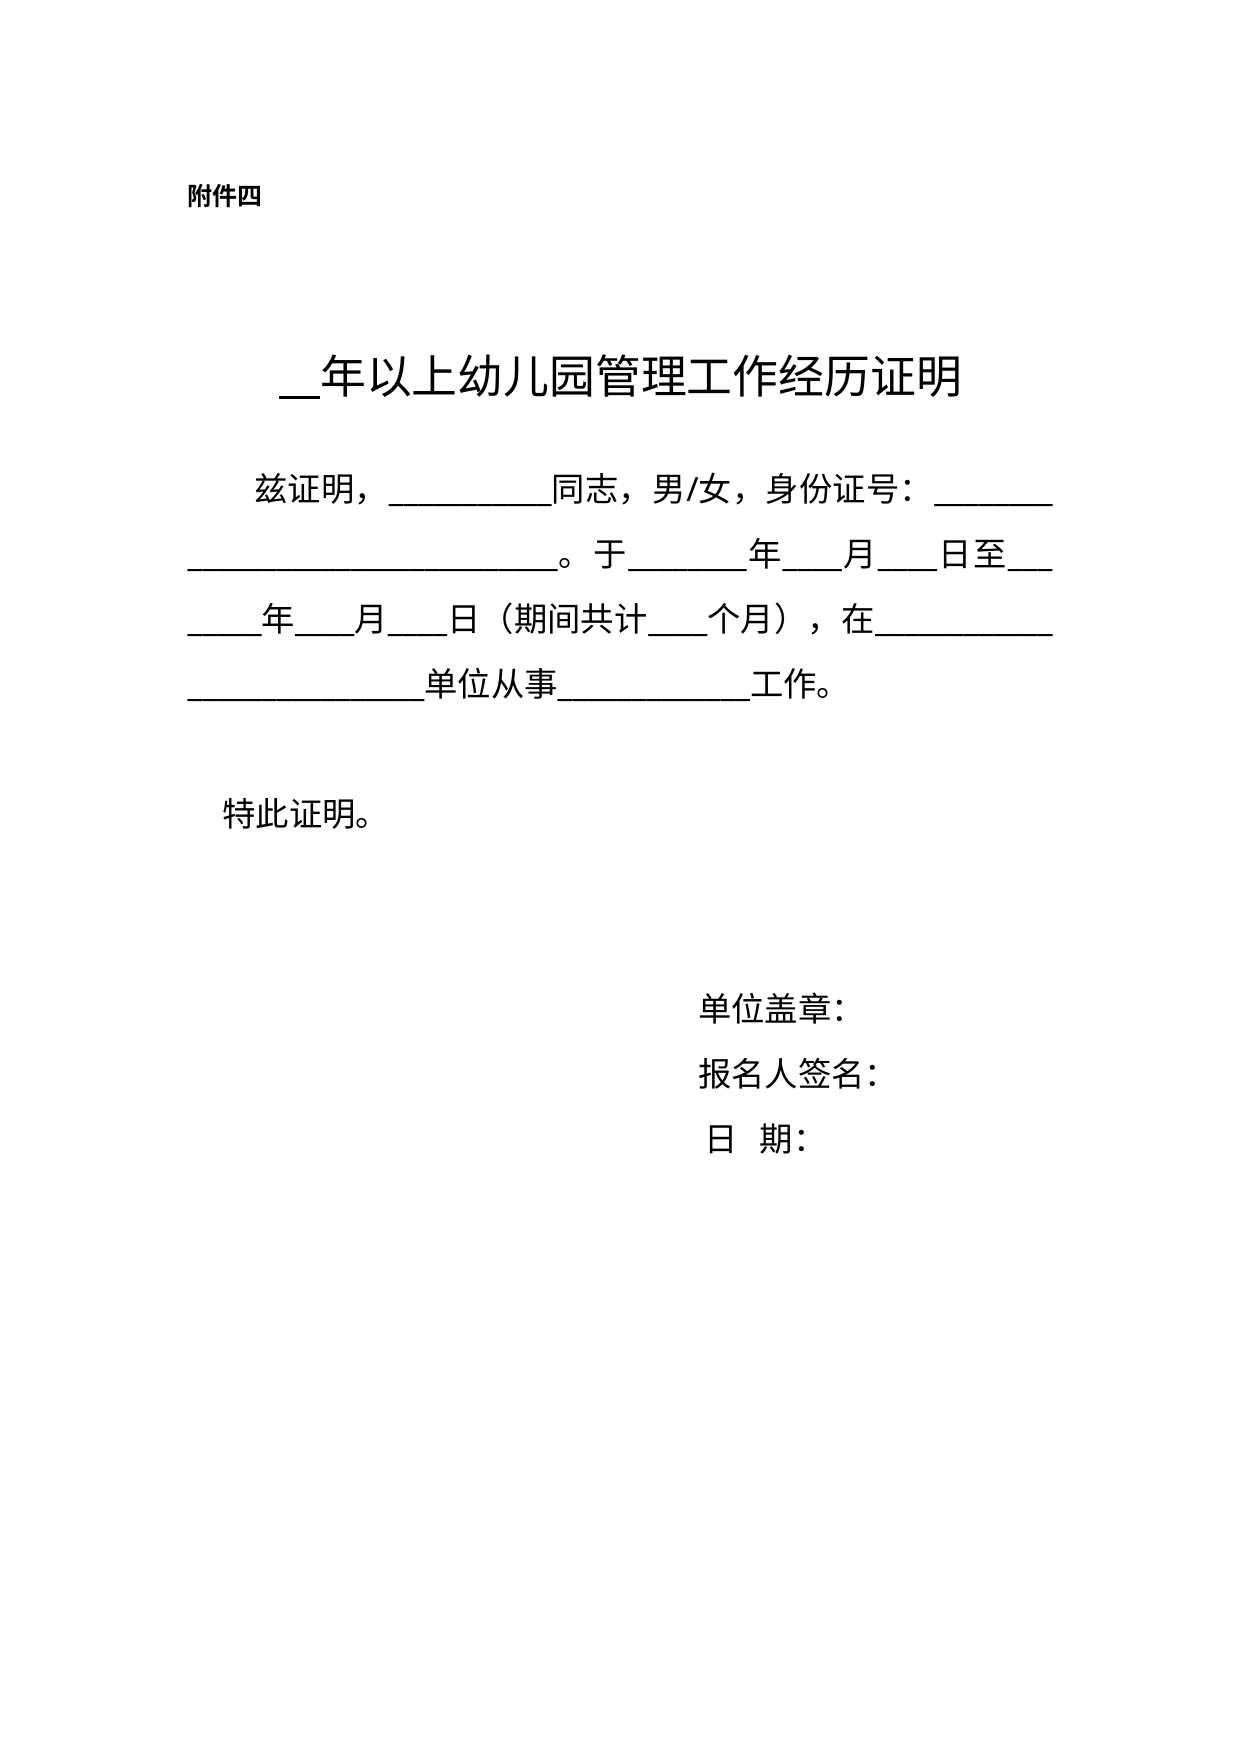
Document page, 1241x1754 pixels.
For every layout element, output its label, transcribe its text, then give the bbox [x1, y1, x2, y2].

text 年以上幼儿园管理工作经历证明 [187, 324, 1053, 422]
text 兹证明，___________同志，男/女，身份证号：_________________________________。于________年____月____日至________年____月____日（期间共计____个月），在____________________________单位从事_____________工作。 特此证明。 [187, 454, 1053, 844]
text 附件四 [187, 162, 1053, 227]
text 单位盖章： 报名人签名： [231, 909, 1053, 1104]
text 日 期： [187, 1104, 1053, 1169]
